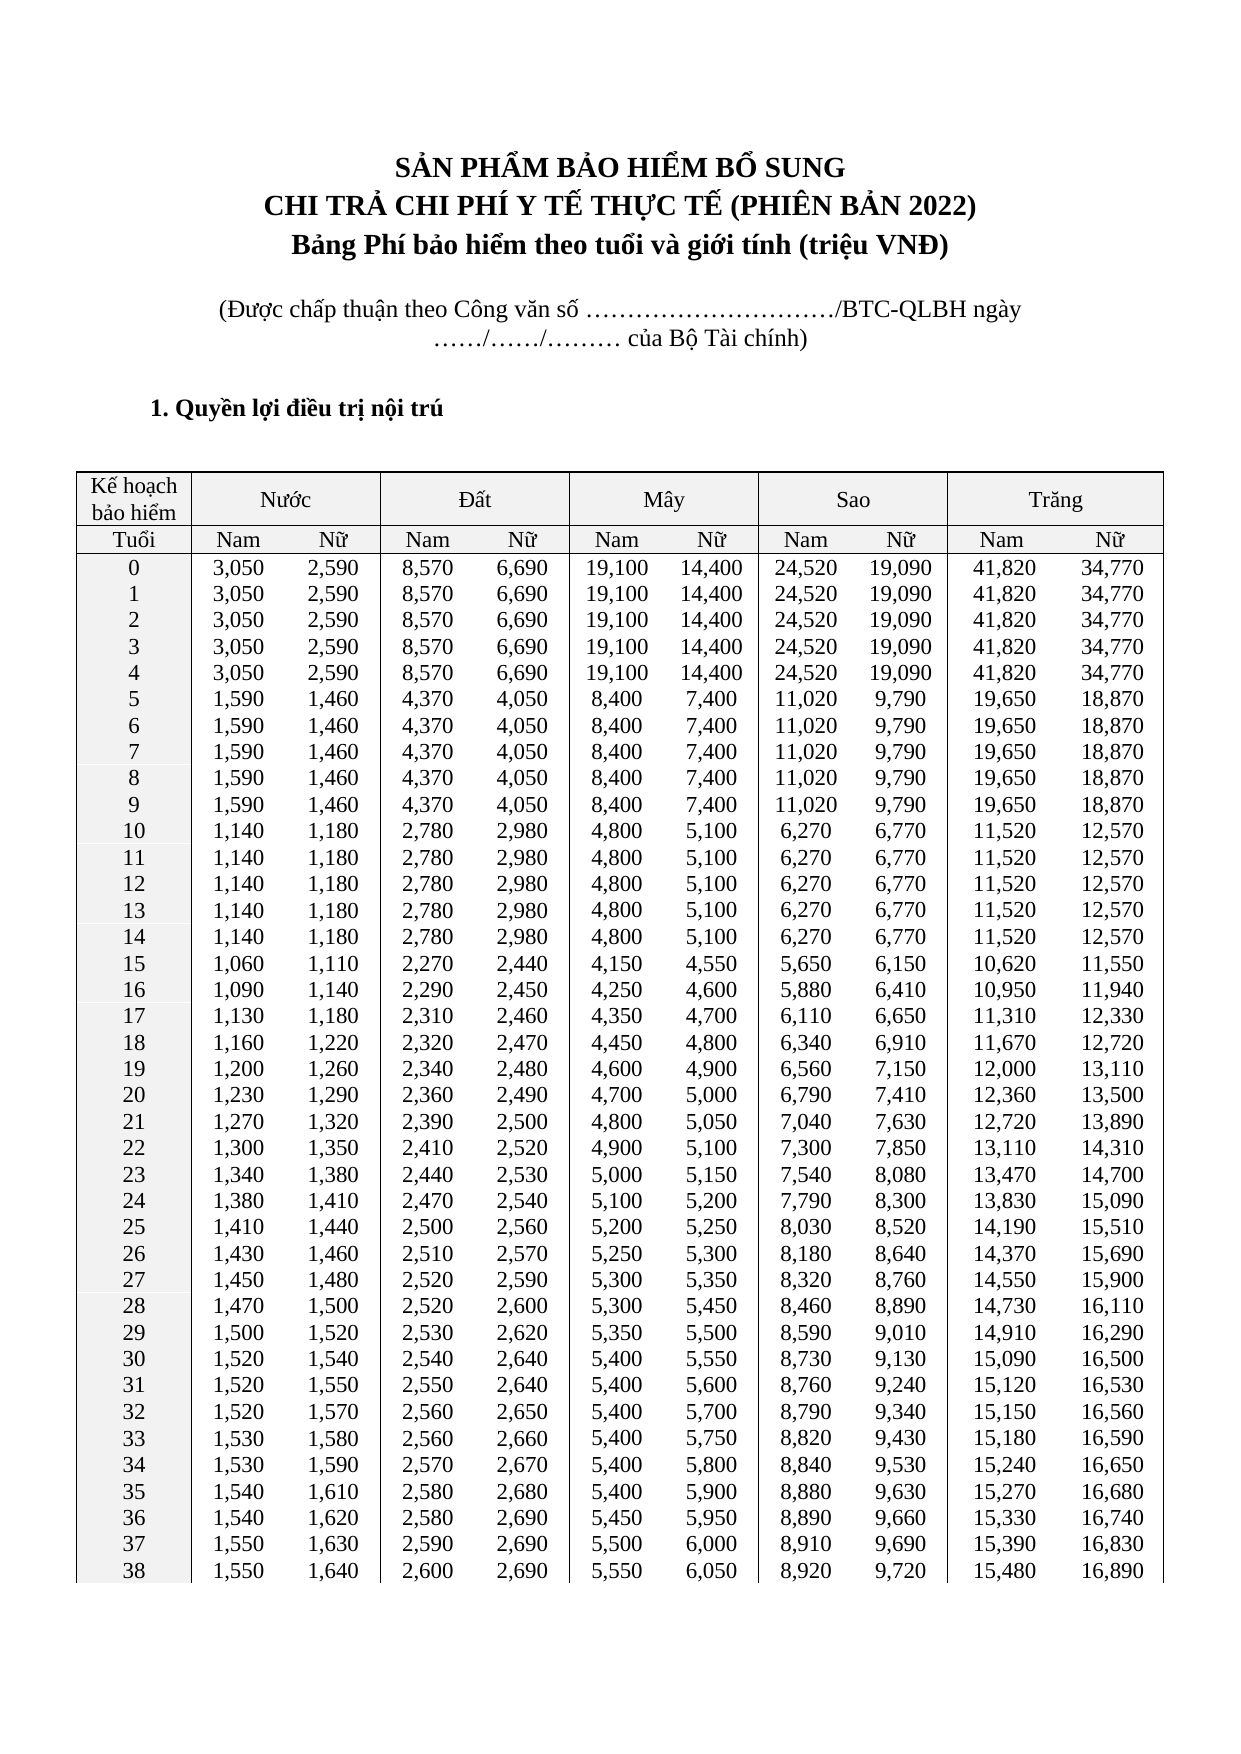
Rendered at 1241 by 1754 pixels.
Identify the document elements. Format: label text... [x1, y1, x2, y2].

table_cell 1,540 [192, 1478, 286, 1504]
table_cell 11,310 [948, 1003, 1056, 1029]
table_cell 34,770 [1056, 659, 1163, 685]
table_cell 9,660 [853, 1504, 947, 1530]
table_cell 2,690 [475, 1557, 569, 1583]
table_cell 2,620 [475, 1319, 569, 1345]
table_cell 4,800 [570, 870, 664, 896]
table_cell 15,090 [1056, 1187, 1163, 1213]
table_cell 6,690 [475, 633, 569, 659]
table_cell 15,330 [948, 1504, 1056, 1530]
table_cell 1,590 [286, 1451, 380, 1478]
table_cell 5,950 [664, 1504, 758, 1530]
table_cell 18,870 [1056, 765, 1163, 791]
table_cell 15,120 [948, 1371, 1056, 1398]
table_cell 4,250 [570, 976, 664, 1002]
table_cell 1,610 [286, 1478, 380, 1504]
table_cell 1,140 [286, 976, 380, 1002]
table_cell 2,590 [286, 554, 380, 580]
table_cell 1,630 [286, 1530, 380, 1557]
table_cell 2,520 [381, 1293, 475, 1319]
table_cell 7 [77, 738, 191, 764]
table_header Sao [759, 473, 947, 525]
table_cell 4,800 [570, 817, 664, 843]
table_cell 4,370 [381, 765, 475, 791]
table_cell 1,140 [192, 896, 286, 923]
table_cell Nam [759, 526, 853, 553]
table_cell 1,320 [286, 1108, 380, 1134]
table_cell 6,050 [664, 1557, 758, 1583]
table_cell Nam [948, 526, 1056, 553]
table_cell 13,110 [948, 1134, 1056, 1161]
table_cell 8,640 [853, 1240, 947, 1266]
table_cell 9,720 [853, 1557, 947, 1583]
table_cell 4,800 [570, 896, 664, 923]
table_cell 2,530 [475, 1161, 569, 1187]
table_cell Nam [570, 526, 664, 553]
table_cell 8,300 [853, 1187, 947, 1213]
table_cell 1,180 [286, 896, 380, 923]
table_cell 18 [77, 1029, 191, 1055]
table_cell 1,270 [192, 1108, 286, 1134]
table_cell 2,530 [381, 1319, 475, 1345]
table_cell 2,440 [381, 1161, 475, 1187]
table_cell 5,350 [664, 1266, 758, 1292]
table_cell 1,140 [192, 844, 286, 870]
table_cell 2,270 [381, 950, 475, 976]
table_cell 9,240 [853, 1371, 947, 1398]
table_cell 24 [77, 1187, 191, 1213]
table_cell 2,480 [475, 1055, 569, 1082]
table_cell 4,450 [570, 1029, 664, 1055]
table_cell 4,900 [664, 1055, 758, 1082]
table_cell 34,770 [1056, 633, 1163, 659]
table_cell 8,460 [759, 1293, 853, 1319]
table_cell 5,600 [664, 1371, 758, 1398]
table_cell 12 [77, 870, 191, 896]
table_cell 19,650 [948, 712, 1056, 738]
table_cell 16,890 [1056, 1557, 1163, 1583]
table_cell 8,400 [570, 765, 664, 791]
table_cell 2,490 [475, 1082, 569, 1108]
table_cell 33 [77, 1424, 191, 1451]
table_cell 1,140 [192, 817, 286, 843]
table_cell 2,500 [475, 1108, 569, 1134]
table_cell 14,370 [948, 1240, 1056, 1266]
table_cell 4,150 [570, 950, 664, 976]
table_cell 0 [77, 554, 191, 580]
table_cell 5,500 [664, 1319, 758, 1345]
table_cell 1,340 [192, 1161, 286, 1187]
table_cell 1,430 [192, 1240, 286, 1266]
table_cell 14,400 [664, 606, 758, 633]
table_cell 7,790 [759, 1187, 853, 1213]
table_cell 2,780 [381, 870, 475, 896]
table_cell 1,480 [286, 1266, 380, 1292]
table_cell 2,570 [475, 1240, 569, 1266]
table_cell 24,520 [759, 554, 853, 580]
table_cell 2,500 [381, 1213, 475, 1240]
table_header Kế hoạch bảo hiểm [77, 473, 191, 525]
table_cell 5,400 [570, 1424, 664, 1451]
table_cell 1,380 [192, 1187, 286, 1213]
table_cell 4,050 [475, 791, 569, 817]
table_cell 8,320 [759, 1266, 853, 1292]
table_cell 1,180 [286, 924, 380, 950]
table_cell 5,050 [664, 1108, 758, 1134]
table_cell 5,900 [664, 1478, 758, 1504]
table_cell 10,950 [948, 976, 1056, 1002]
table_cell 1,300 [192, 1134, 286, 1161]
table_cell 8,880 [759, 1478, 853, 1504]
table_cell 6,690 [475, 554, 569, 580]
table_cell 1,450 [192, 1266, 286, 1292]
table_cell 2,980 [475, 896, 569, 923]
table_cell 34,770 [1056, 554, 1163, 580]
table_cell 2,360 [381, 1082, 475, 1108]
table_cell 22 [77, 1134, 191, 1161]
table_cell 2,590 [286, 633, 380, 659]
table_cell 2,690 [475, 1530, 569, 1557]
table_cell 16,500 [1056, 1345, 1163, 1371]
table_cell 27 [77, 1266, 191, 1292]
table_cell 1,380 [286, 1161, 380, 1187]
table_cell 15,480 [948, 1557, 1056, 1583]
table_cell 2,680 [475, 1478, 569, 1504]
table_cell 2,290 [381, 976, 475, 1002]
table_cell 2,590 [475, 1266, 569, 1292]
table_cell 5,400 [570, 1451, 664, 1478]
table_cell 4,350 [570, 1003, 664, 1029]
table_cell Nam [381, 526, 475, 553]
table_cell 32 [77, 1398, 191, 1424]
table_cell 19,650 [948, 791, 1056, 817]
table_cell 1,500 [192, 1319, 286, 1345]
table_cell 1,520 [286, 1319, 380, 1345]
table_cell 19,100 [570, 580, 664, 606]
table_cell 9,340 [853, 1398, 947, 1424]
table_cell 2,470 [475, 1029, 569, 1055]
table_cell 5,000 [664, 1082, 758, 1108]
table_cell 13,470 [948, 1161, 1056, 1187]
table_cell 1,180 [286, 844, 380, 870]
table_cell 2,780 [381, 896, 475, 923]
table_cell 11 [77, 844, 191, 870]
table_cell 12,330 [1056, 1003, 1163, 1029]
table_cell 4,700 [570, 1082, 664, 1108]
table_cell 9,790 [853, 712, 947, 738]
table_cell 4,900 [570, 1134, 664, 1161]
table_cell 5,500 [570, 1530, 664, 1557]
table_cell 6,770 [853, 844, 947, 870]
table_cell 16 [77, 976, 191, 1002]
table_cell 5,300 [570, 1266, 664, 1292]
table_cell 5,100 [664, 896, 758, 923]
table_cell 1,460 [286, 738, 380, 764]
table_cell 1,110 [286, 950, 380, 976]
table_cell 6,770 [853, 817, 947, 843]
table_cell 18,870 [1056, 712, 1163, 738]
table_cell 5,450 [664, 1293, 758, 1319]
table_cell 2,590 [286, 606, 380, 633]
table_cell 5,100 [664, 844, 758, 870]
table_cell 1,520 [192, 1398, 286, 1424]
table_cell 8,920 [759, 1557, 853, 1583]
table_cell 16,680 [1056, 1478, 1163, 1504]
table_cell 23 [77, 1161, 191, 1187]
table_cell 3,050 [192, 659, 286, 685]
table_cell 8,570 [381, 659, 475, 685]
table_cell 19,100 [570, 554, 664, 580]
table_cell 41,820 [948, 580, 1056, 606]
table_cell 11,940 [1056, 976, 1163, 1002]
table_header Trăng [948, 473, 1163, 525]
table_cell 8 [77, 765, 191, 791]
table_cell 21 [77, 1108, 191, 1134]
table_cell 8,400 [570, 685, 664, 712]
table_cell 7,400 [664, 738, 758, 764]
table_cell 2,520 [381, 1266, 475, 1292]
table_cell 7,400 [664, 685, 758, 712]
table_cell 2,780 [381, 817, 475, 843]
table_cell 1,530 [192, 1424, 286, 1451]
table_cell 5,200 [570, 1213, 664, 1240]
table_cell 1,410 [192, 1213, 286, 1240]
table_cell 19,090 [853, 659, 947, 685]
table_cell 5,100 [664, 817, 758, 843]
table_cell 1,260 [286, 1055, 380, 1082]
table_cell Nữ [664, 526, 758, 553]
table_cell 9,630 [853, 1478, 947, 1504]
table_cell 2,540 [475, 1187, 569, 1213]
table_cell 29 [77, 1319, 191, 1345]
table_cell 24,520 [759, 659, 853, 685]
table_cell 1,410 [286, 1187, 380, 1213]
table_cell 8,730 [759, 1345, 853, 1371]
table_cell 19,100 [570, 633, 664, 659]
table_cell 25 [77, 1213, 191, 1240]
table_cell 19,090 [853, 633, 947, 659]
table_cell 9 [77, 791, 191, 817]
table_cell 8,570 [381, 580, 475, 606]
table_cell 1,140 [192, 924, 286, 950]
table_cell 4 [77, 659, 191, 685]
table_cell 1,140 [192, 870, 286, 896]
table_cell 4,050 [475, 765, 569, 791]
table_cell 6,790 [759, 1082, 853, 1108]
table_cell 8,570 [381, 606, 475, 633]
table_cell 2,780 [381, 844, 475, 870]
table_cell 6,110 [759, 1003, 853, 1029]
table_cell 1,460 [286, 712, 380, 738]
table_cell 5,550 [664, 1345, 758, 1371]
table_cell Tuổi [77, 526, 191, 553]
table_cell 1,590 [192, 712, 286, 738]
table_cell Nữ [475, 526, 569, 553]
subtitle 1. Quyền lợi điều trị nội trú [150, 393, 1090, 422]
table_cell 8,760 [759, 1371, 853, 1398]
table_cell 6,270 [759, 844, 853, 870]
table_cell 19,090 [853, 580, 947, 606]
table_cell 8,760 [853, 1266, 947, 1292]
table_cell 5,100 [664, 1134, 758, 1161]
table_cell 4,550 [664, 950, 758, 976]
table_cell 2,600 [475, 1293, 569, 1319]
table_cell 3,050 [192, 633, 286, 659]
table_cell 16,560 [1056, 1398, 1163, 1424]
table_cell 2,340 [381, 1055, 475, 1082]
table_cell 9,530 [853, 1451, 947, 1478]
table_cell 1,060 [192, 950, 286, 976]
table_cell 2,660 [475, 1424, 569, 1451]
table_cell 12,720 [948, 1108, 1056, 1134]
table_cell 4,600 [570, 1055, 664, 1082]
table_cell 3,050 [192, 580, 286, 606]
table_cell 2,590 [286, 659, 380, 685]
table_cell 1,180 [286, 1003, 380, 1029]
table_cell 2,310 [381, 1003, 475, 1029]
table_cell 14,400 [664, 554, 758, 580]
text CHI TRẢ CHI PHÍ Y TẾ THỰC TẾ (PHIÊN BẢN 2022) [150, 188, 1090, 222]
table_cell 2,590 [381, 1530, 475, 1557]
table_cell 2,550 [381, 1371, 475, 1398]
table_cell 10,620 [948, 950, 1056, 976]
table_cell 5,000 [570, 1161, 664, 1187]
table_cell 4,050 [475, 738, 569, 764]
table_cell 14,400 [664, 633, 758, 659]
table_cell 6,340 [759, 1029, 853, 1055]
table_cell 4,800 [570, 924, 664, 950]
table_cell 14,400 [664, 659, 758, 685]
table_cell 5,400 [570, 1345, 664, 1371]
table_cell 4,800 [664, 1029, 758, 1055]
table_cell 2,560 [381, 1398, 475, 1424]
table_cell 2,460 [475, 1003, 569, 1029]
table_cell 15,690 [1056, 1240, 1163, 1266]
table_cell 2,670 [475, 1451, 569, 1478]
table_header Nước [192, 473, 380, 525]
table_cell 1,130 [192, 1003, 286, 1029]
table_cell 19,100 [570, 659, 664, 685]
table_cell 5,100 [570, 1187, 664, 1213]
table_cell 2,640 [475, 1371, 569, 1398]
table_cell 5,550 [570, 1557, 664, 1583]
table_cell 11,670 [948, 1029, 1056, 1055]
table_cell 11,520 [948, 844, 1056, 870]
table_cell 2,540 [381, 1345, 475, 1371]
table_cell 6,770 [853, 870, 947, 896]
table_cell 14,190 [948, 1213, 1056, 1240]
table_cell 4,800 [570, 1108, 664, 1134]
table_cell 26 [77, 1240, 191, 1266]
table_cell 1,550 [192, 1557, 286, 1583]
table_cell 4,050 [475, 712, 569, 738]
table_cell 11,020 [759, 712, 853, 738]
table_cell 2,470 [381, 1187, 475, 1213]
table_cell 19,090 [853, 606, 947, 633]
table_cell 1,540 [286, 1345, 380, 1371]
table_cell 1,220 [286, 1029, 380, 1055]
table_cell 13,500 [1056, 1082, 1163, 1108]
table_cell 13 [77, 896, 191, 923]
table_cell 12,570 [1056, 896, 1163, 923]
table_cell 6,770 [853, 924, 947, 950]
table_cell 2,590 [286, 580, 380, 606]
table_cell 1,530 [192, 1451, 286, 1478]
table_cell 13,890 [1056, 1108, 1163, 1134]
table_cell 19,090 [853, 554, 947, 580]
table_cell 6,910 [853, 1029, 947, 1055]
table_cell 14,400 [664, 580, 758, 606]
table_cell 8,890 [853, 1293, 947, 1319]
table_cell 6,270 [759, 896, 853, 923]
table_cell 10 [77, 817, 191, 843]
table_cell 8,180 [759, 1240, 853, 1266]
table_cell 2,560 [475, 1213, 569, 1240]
table_cell 15 [77, 950, 191, 976]
table_header Đất [381, 473, 569, 525]
text Bảng Phí bảo hiểm theo tuổi và giới tính (triệu VNĐ) [150, 227, 1090, 261]
table_cell 1,590 [192, 791, 286, 817]
table_cell 5,880 [759, 976, 853, 1002]
table_cell 12,720 [1056, 1029, 1163, 1055]
table_cell 9,430 [853, 1424, 947, 1451]
table_cell 15,390 [948, 1530, 1056, 1557]
table_cell 1,180 [286, 870, 380, 896]
table_cell 24,520 [759, 633, 853, 659]
table_cell 38 [77, 1557, 191, 1583]
table_cell 2,440 [475, 950, 569, 976]
table_cell 6,000 [664, 1530, 758, 1557]
text (Được chấp thuận theo Công văn số …………………………/BTC-QLBH ngày ……/……/……… của Bộ Tài chính) [150, 294, 1090, 352]
table_cell 4,050 [475, 685, 569, 712]
table_cell 30 [77, 1345, 191, 1371]
table_cell 14,700 [1056, 1161, 1163, 1187]
table_cell 2,780 [381, 924, 475, 950]
table_cell 24,520 [759, 580, 853, 606]
table_cell 2,600 [381, 1557, 475, 1583]
table_cell 6,150 [853, 950, 947, 976]
table_cell 6,690 [475, 606, 569, 633]
table_cell 28 [77, 1293, 191, 1319]
table_cell 6 [77, 712, 191, 738]
table_cell 5,300 [570, 1293, 664, 1319]
table_cell 2,980 [475, 817, 569, 843]
table_cell 4,370 [381, 685, 475, 712]
table_cell 6,560 [759, 1055, 853, 1082]
table_cell 8,520 [853, 1213, 947, 1240]
table_cell 15,270 [948, 1478, 1056, 1504]
table_cell Nữ [853, 526, 947, 553]
table_cell 5,100 [664, 924, 758, 950]
table_cell Nữ [286, 526, 380, 553]
table_cell 9,790 [853, 738, 947, 764]
table_cell 2,980 [475, 924, 569, 950]
table_cell 4,370 [381, 712, 475, 738]
table_cell 1,620 [286, 1504, 380, 1530]
table_cell 14 [77, 924, 191, 950]
table_cell 12,570 [1056, 817, 1163, 843]
table_cell 11,520 [948, 924, 1056, 950]
table_cell 1,640 [286, 1557, 380, 1583]
table_cell 1,230 [192, 1082, 286, 1108]
table_cell 8,910 [759, 1530, 853, 1557]
table_cell 8,790 [759, 1398, 853, 1424]
table_cell 3 [77, 633, 191, 659]
table_cell 19,650 [948, 765, 1056, 791]
table_cell 15,510 [1056, 1213, 1163, 1240]
table_cell 5 [77, 685, 191, 712]
table_cell 1 [77, 580, 191, 606]
table_cell 2,640 [475, 1345, 569, 1371]
text SẢN PHẨM BẢO HIỂM BỔ SUNG [150, 150, 1090, 183]
table_cell 16,110 [1056, 1293, 1163, 1319]
table_cell 1,460 [286, 765, 380, 791]
table_cell 5,400 [570, 1371, 664, 1398]
table_cell 41,820 [948, 659, 1056, 685]
table_cell 1,200 [192, 1055, 286, 1082]
table_cell 2,520 [475, 1134, 569, 1161]
table_cell 9,790 [853, 765, 947, 791]
table_cell 8,820 [759, 1424, 853, 1451]
table_cell 15,900 [1056, 1266, 1163, 1292]
table_cell 19,650 [948, 738, 1056, 764]
table_cell 15,150 [948, 1398, 1056, 1424]
table_cell 1,550 [286, 1371, 380, 1398]
table_cell 2,510 [381, 1240, 475, 1266]
table_cell 2,570 [381, 1451, 475, 1478]
table_cell 14,730 [948, 1293, 1056, 1319]
table_cell 1,440 [286, 1213, 380, 1240]
table_cell 5,350 [570, 1319, 664, 1345]
table_cell 14,550 [948, 1266, 1056, 1292]
table_cell 5,400 [570, 1478, 664, 1504]
table_cell 41,820 [948, 554, 1056, 580]
table_cell 5,250 [570, 1240, 664, 1266]
table_cell 5,650 [759, 950, 853, 976]
table_cell 20 [77, 1082, 191, 1108]
table_cell 4,370 [381, 738, 475, 764]
table_cell 6,690 [475, 659, 569, 685]
table_cell 11,020 [759, 685, 853, 712]
table_cell 2,410 [381, 1134, 475, 1161]
table_cell 19 [77, 1055, 191, 1082]
table_cell 3,050 [192, 554, 286, 580]
table_cell 16,590 [1056, 1424, 1163, 1451]
table_cell 19,650 [948, 685, 1056, 712]
table_cell 5,150 [664, 1161, 758, 1187]
table_cell 5,750 [664, 1424, 758, 1451]
table_cell 35 [77, 1478, 191, 1504]
table_cell 18,870 [1056, 791, 1163, 817]
table_cell 8,400 [570, 738, 664, 764]
table_cell 11,520 [948, 870, 1056, 896]
table_cell 13,110 [1056, 1055, 1163, 1082]
table_cell 7,410 [853, 1082, 947, 1108]
table_cell 7,400 [664, 765, 758, 791]
table_cell 18,870 [1056, 738, 1163, 764]
table_cell 2,580 [381, 1478, 475, 1504]
table_cell 4,700 [664, 1003, 758, 1029]
table_cell 8,030 [759, 1213, 853, 1240]
table_cell 5,800 [664, 1451, 758, 1478]
table_cell 19,100 [570, 606, 664, 633]
table_cell 5,700 [664, 1398, 758, 1424]
table_cell 1,520 [192, 1371, 286, 1398]
table_cell 7,150 [853, 1055, 947, 1082]
table_cell 12,360 [948, 1082, 1056, 1108]
table_cell 1,590 [192, 685, 286, 712]
table_cell 16,740 [1056, 1504, 1163, 1530]
table_cell 8,570 [381, 554, 475, 580]
table_cell 15,090 [948, 1345, 1056, 1371]
table_cell 4,600 [664, 976, 758, 1002]
table_cell 2,390 [381, 1108, 475, 1134]
table_cell 2 [77, 606, 191, 633]
table_cell 8,570 [381, 633, 475, 659]
table_cell 14,910 [948, 1319, 1056, 1345]
table_cell 2,650 [475, 1398, 569, 1424]
table_cell 13,830 [948, 1187, 1056, 1213]
table_cell 9,130 [853, 1345, 947, 1371]
table_cell 36 [77, 1504, 191, 1530]
table_cell 2,320 [381, 1029, 475, 1055]
table_cell 1,590 [192, 738, 286, 764]
table_cell 7,540 [759, 1161, 853, 1187]
table_cell 11,020 [759, 738, 853, 764]
table_cell 1,580 [286, 1424, 380, 1451]
table_cell 1,470 [192, 1293, 286, 1319]
table_cell 9,790 [853, 685, 947, 712]
table_cell 7,300 [759, 1134, 853, 1161]
table_cell 34,770 [1056, 580, 1163, 606]
table_cell 31 [77, 1371, 191, 1398]
table_cell 2,580 [381, 1504, 475, 1530]
table_cell 16,290 [1056, 1319, 1163, 1345]
table_cell 12,570 [1056, 844, 1163, 870]
table_cell 7,630 [853, 1108, 947, 1134]
table_cell 15,180 [948, 1424, 1056, 1451]
table_cell 7,400 [664, 791, 758, 817]
table_cell 5,450 [570, 1504, 664, 1530]
table_cell 6,270 [759, 924, 853, 950]
table_cell 6,770 [853, 896, 947, 923]
table_cell 12,570 [1056, 870, 1163, 896]
table_cell 1,590 [192, 765, 286, 791]
table_cell 1,500 [286, 1293, 380, 1319]
table_cell 18,870 [1056, 685, 1163, 712]
table_cell 1,540 [192, 1504, 286, 1530]
table_cell 1,570 [286, 1398, 380, 1424]
table_cell 5,400 [570, 1398, 664, 1424]
table_cell 8,590 [759, 1319, 853, 1345]
table_cell Nam [192, 526, 286, 553]
table_cell 2,560 [381, 1424, 475, 1451]
table_cell 9,690 [853, 1530, 947, 1557]
table_cell 1,290 [286, 1082, 380, 1108]
table_header Mây [570, 473, 758, 525]
table_cell 14,310 [1056, 1134, 1163, 1161]
table_cell 11,520 [948, 896, 1056, 923]
table_cell 8,890 [759, 1504, 853, 1530]
table_cell 7,850 [853, 1134, 947, 1161]
table_cell Nữ [1056, 526, 1163, 553]
table_cell 12,570 [1056, 924, 1163, 950]
table_cell 8,080 [853, 1161, 947, 1187]
table_cell 1,460 [286, 791, 380, 817]
table_cell 16,830 [1056, 1530, 1163, 1557]
table_cell 11,550 [1056, 950, 1163, 976]
table_cell 9,010 [853, 1319, 947, 1345]
table_cell 6,270 [759, 870, 853, 896]
table_cell 6,270 [759, 817, 853, 843]
table_cell 16,650 [1056, 1451, 1163, 1478]
table_cell 11,020 [759, 791, 853, 817]
table_cell 1,160 [192, 1029, 286, 1055]
table_cell 2,980 [475, 870, 569, 896]
table_cell 6,690 [475, 580, 569, 606]
table_cell 8,400 [570, 712, 664, 738]
table_cell 11,020 [759, 765, 853, 791]
table_cell 37 [77, 1530, 191, 1557]
table_cell 15,240 [948, 1451, 1056, 1478]
table_cell 8,400 [570, 791, 664, 817]
table_cell 34 [77, 1451, 191, 1478]
table_cell 5,100 [664, 870, 758, 896]
table_cell 2,980 [475, 844, 569, 870]
table_cell 1,460 [286, 685, 380, 712]
table_cell 1,090 [192, 976, 286, 1002]
table_cell 24,520 [759, 606, 853, 633]
table_cell 5,200 [664, 1187, 758, 1213]
table_cell 11,520 [948, 817, 1056, 843]
table_cell 16,530 [1056, 1371, 1163, 1398]
table_cell 3,050 [192, 606, 286, 633]
table_cell 1,350 [286, 1134, 380, 1161]
table_cell 7,400 [664, 712, 758, 738]
table_cell 4,370 [381, 791, 475, 817]
table_cell 6,650 [853, 1003, 947, 1029]
table_cell 9,790 [853, 791, 947, 817]
table_cell 41,820 [948, 633, 1056, 659]
table_cell 5,300 [664, 1240, 758, 1266]
table_cell 2,450 [475, 976, 569, 1002]
table_cell 1,520 [192, 1345, 286, 1371]
table_cell 17 [77, 1003, 191, 1029]
table_cell 12,000 [948, 1055, 1056, 1082]
table_cell 34,770 [1056, 606, 1163, 633]
table_cell 2,690 [475, 1504, 569, 1530]
table_cell 1,460 [286, 1240, 380, 1266]
table_cell 5,250 [664, 1213, 758, 1240]
table_cell 1,180 [286, 817, 380, 843]
table_cell 1,550 [192, 1530, 286, 1557]
table_cell 4,800 [570, 844, 664, 870]
table_cell 6,410 [853, 976, 947, 1002]
table_cell 8,840 [759, 1451, 853, 1478]
table_cell 7,040 [759, 1108, 853, 1134]
table_cell 41,820 [948, 606, 1056, 633]
